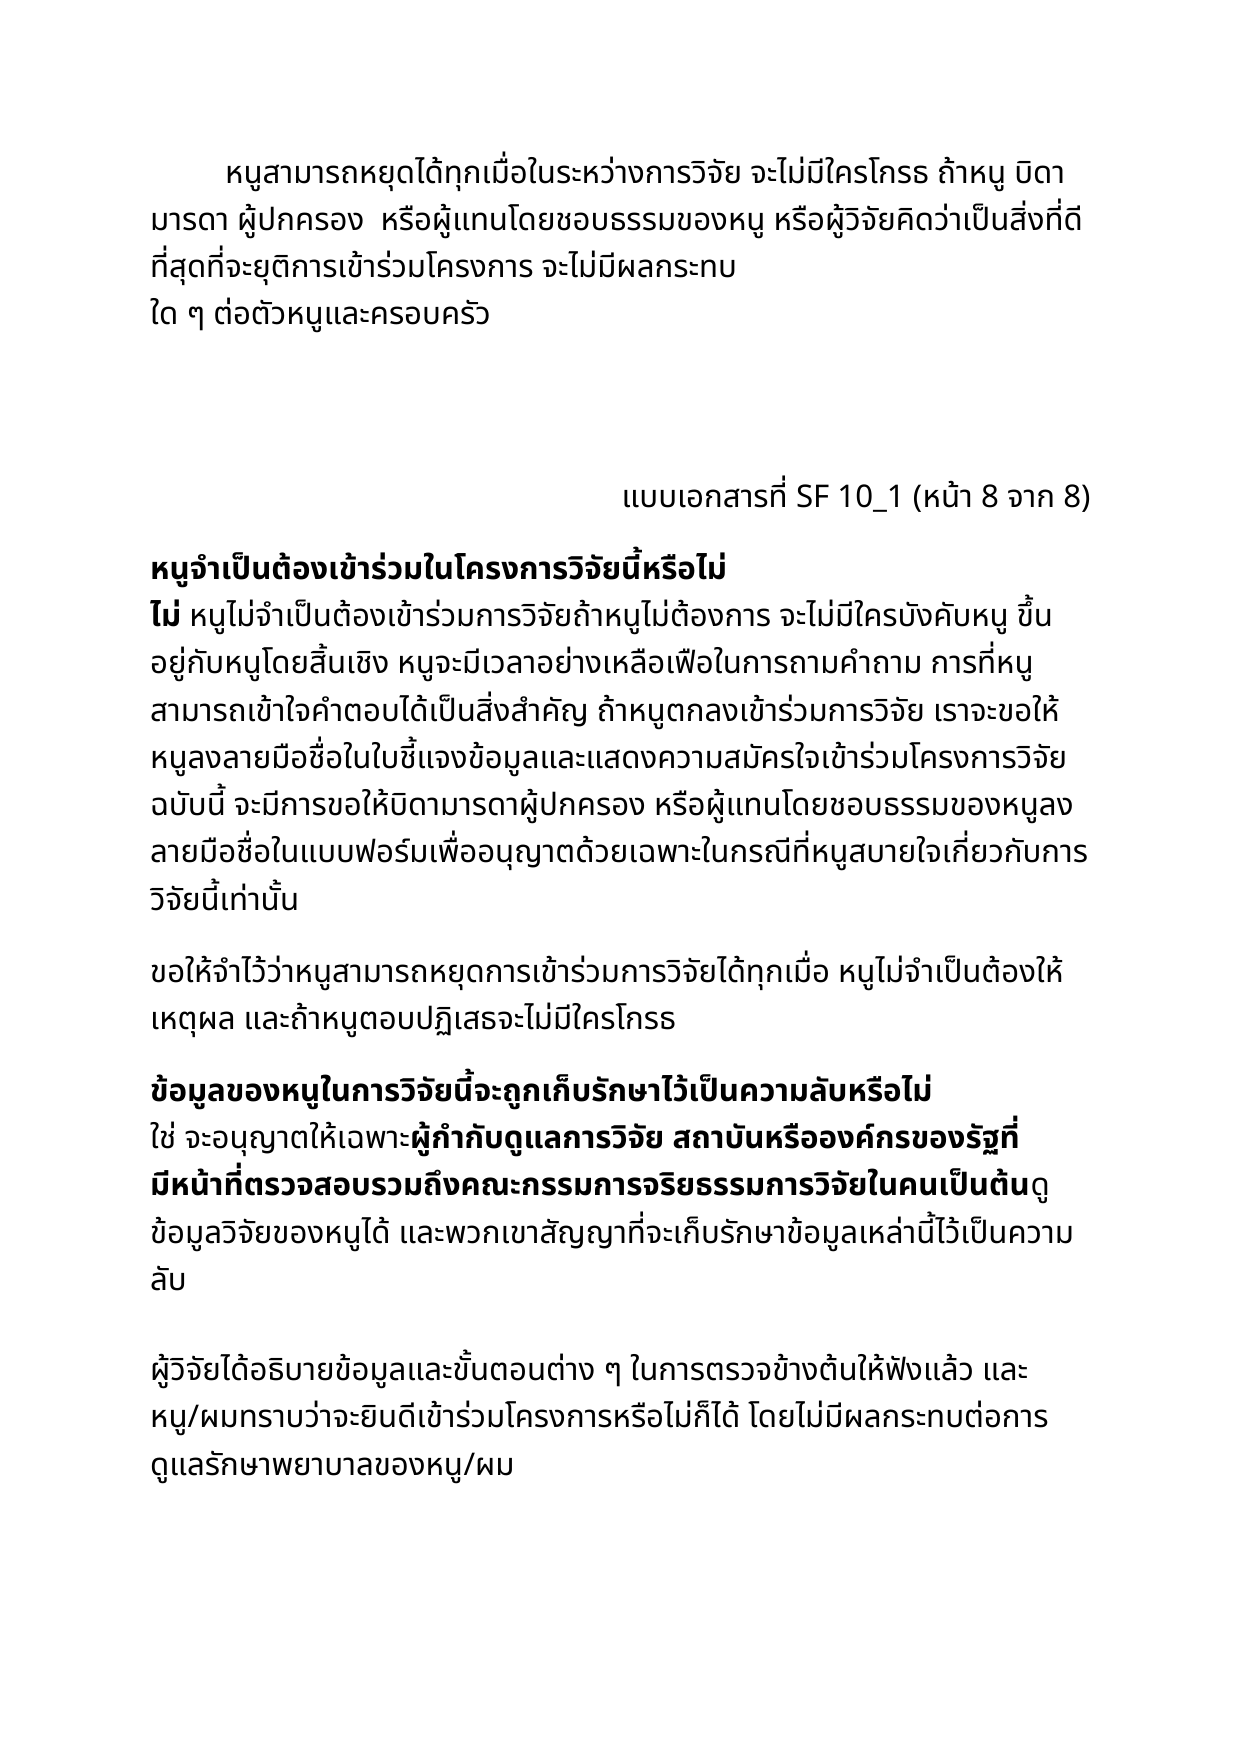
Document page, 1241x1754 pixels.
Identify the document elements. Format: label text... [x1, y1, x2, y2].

text แบบเอกสารที่ SF 10_1 (หน้า 8 จาก 8) [150, 474, 1090, 521]
text ไม่ หนูไม่จำเป็นต้องเข้าร่วมการวิจัยถ้าหนูไม่ต้องการ จะไม่มีใครบังคับหนู ขึ้นอยู่กับหนูโดยสิ้นเชิง หนูจะมีเวลาอย่างเหลือเฟือในการถามคำถาม การที่หนูสามารถเข้าใจคำตอบได้เป็นสิ่งสำคัญ ถ้าหนูตกลงเข้าร่วมการวิจัย เราจะขอให้หนูลงลายมือชื่อในใบชี้แจงข้อมูลและแสดงความสมัครใจเข้าร่วมโครงการวิจัยฉบับนี้ จะมีการขอให้บิดามารดาผู้ปกครอง หรือผู้แทนโดยชอบธรรมของหนูลงลายมือชื่อในแบบฟอร์มเพื่ออนุญาตด้วยเฉพาะในกรณีที่หนูสบายใจเกี่ยวกับการวิจัยนี้เท่านั้น [150, 594, 1090, 924]
text หนูสามารถหยุดได้ทุกเมื่อในระหว่างการวิจัย จะไม่มีใครโกรธ ถ้าหนู บิดามารดา ผู้ปกครอง หรือผู้แทนโดยชอบธรรมของหนู หรือผู้วิจัยคิดว่าเป็นสิ่งที่ดีที่สุดที่จะยุติการเข้าร่วมโครงการ จะไม่มีผลกระทบ ใด ๆ ต่อตัวหนูและครอบครัว [150, 150, 1090, 339]
text หนูจำเป็นต้องเข้าร่วมในโครงการวิจัยนี้หรือไม่ [150, 546, 1090, 594]
text ขอให้จำไว้ว่าหนูสามารถหยุดการเข้าร่วมการวิจัยได้ทุกเมื่อ หนูไม่จำเป็นต้องให้เหตุผล และถ้าหนูตอบปฏิเสธจะไม่มีใครโกรธ [150, 949, 1090, 1043]
text ใช่ จะอนุญาตให้เฉพาะผู้กำกับดูแลการวิจัย สถาบันหรือองค์กรของรัฐที่มีหน้าที่ตรวจสอบรวมถึงคณะกรรมการจริยธรรมการวิจัยในคนเป็นต้นดูข้อมูลวิจัยของหนูได้ และพวกเขาสัญญาที่จะเก็บรักษาข้อมูลเหล่านี้ไว้เป็นความลับ [150, 1116, 1090, 1304]
text ผู้วิจัยได้อธิบายข้อมูลและขั้นตอนต่าง ๆ ในการตรวจข้างต้นให้ฟังแล้ว และหนู/ผมทราบว่าจะยินดีเข้าร่วมโครงการหรือไม่ก็ได้ โดยไม่มีผลกระทบต่อการดูแลรักษาพยาบาลของหนู/ผม [150, 1347, 1090, 1489]
text ข้อมูลของหนูในการวิจัยนี้จะถูกเก็บรักษาไว้เป็นความลับหรือไม่ [150, 1068, 1090, 1116]
